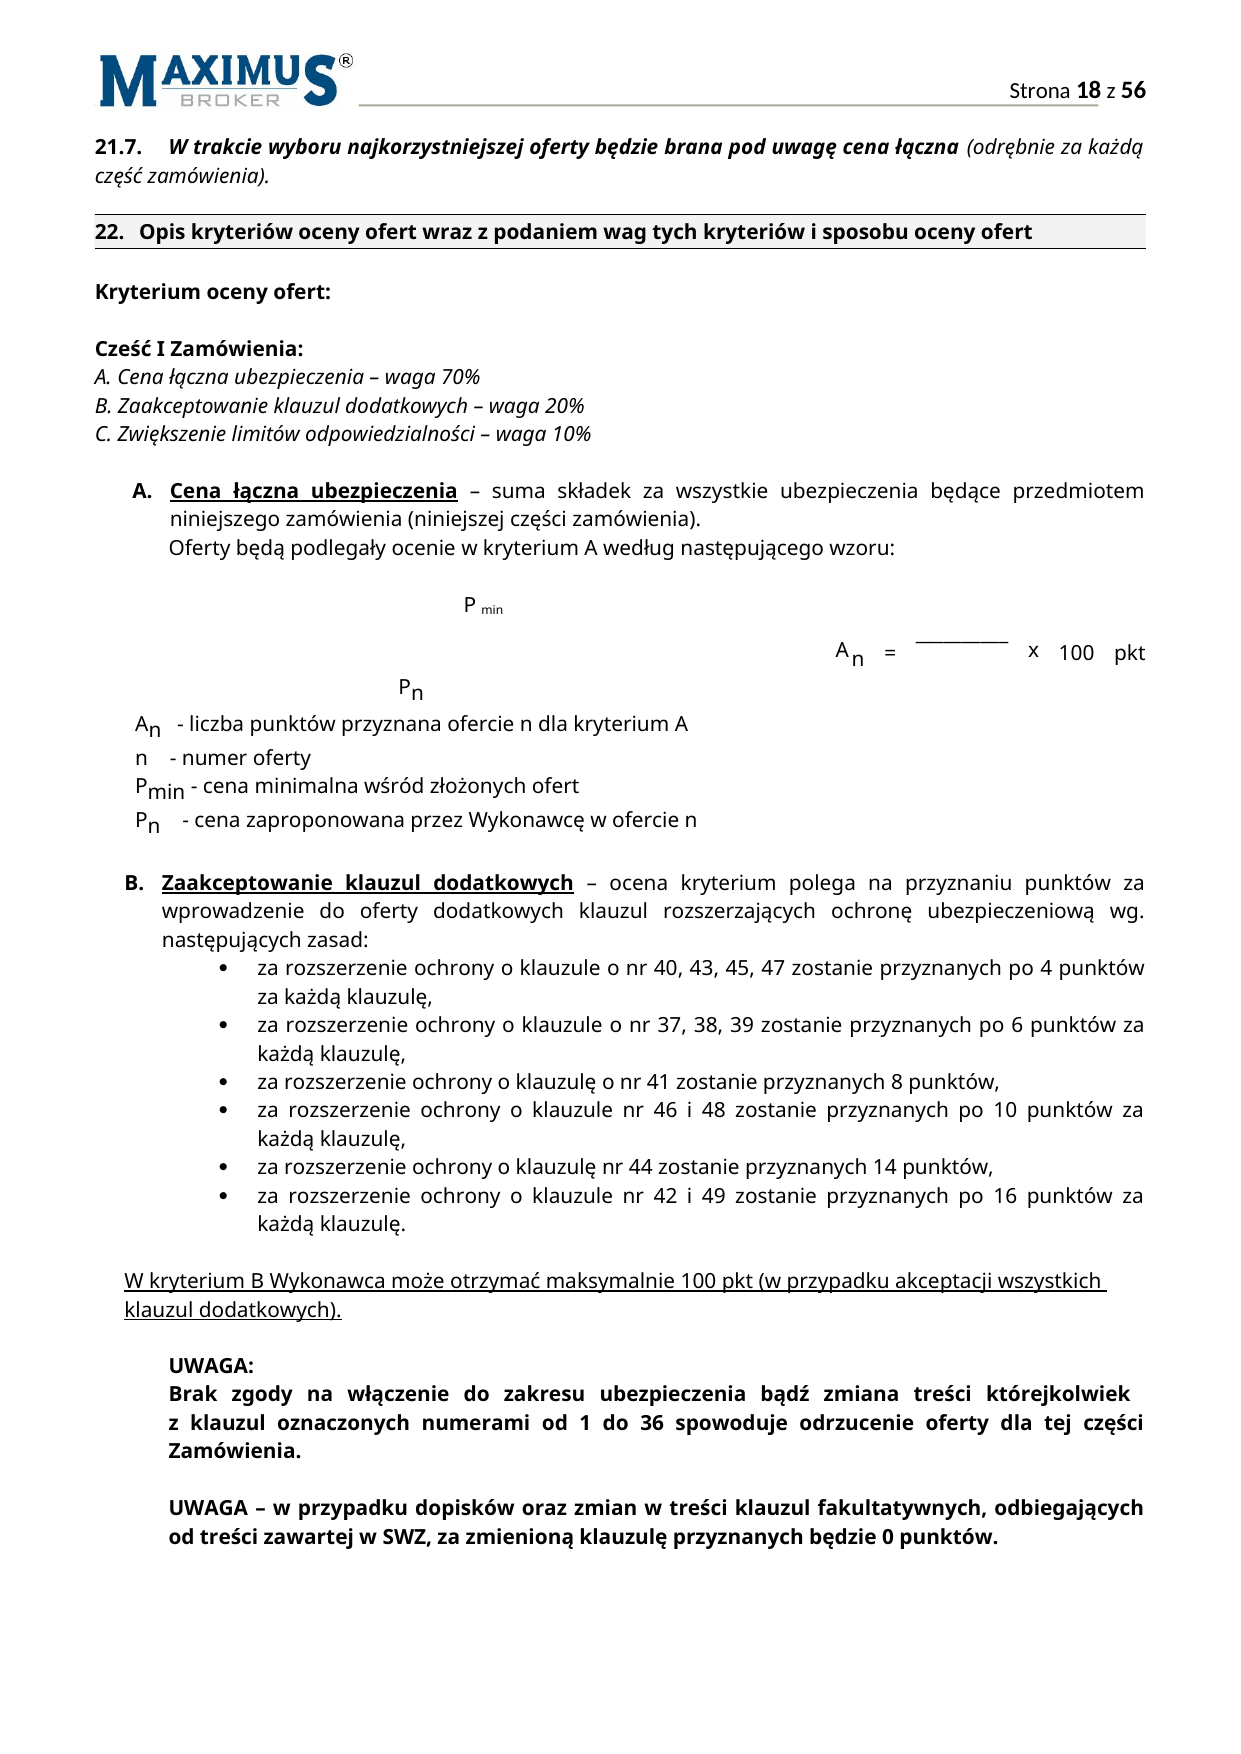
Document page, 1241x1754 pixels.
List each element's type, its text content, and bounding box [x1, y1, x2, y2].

list za rozszerzenie ochrony o klauzule nr 42 i 49 zostanie przyznanych po 16 punktów za każdą klauzulę. [219, 1181, 1146, 1238]
list za rozszerzenie ochrony o klauzulę o nr 41 zostanie przyznanych 8 punktów, [219, 1067, 1146, 1096]
text W kryterium B Wykonawca może otrzymać maksymalnie 100 pkt (w przypadku akceptacji wszystkich klauzul dodatkowych). [124, 1266, 1146, 1323]
text C. Zwiększenie limitów odpowiedzialności – waga 10% [94, 419, 1146, 448]
text An - liczba punktów przyznana ofercie n dla kryterium A [124, 709, 1146, 743]
text P min [389, 590, 1146, 618]
list za rozszerzenie ochrony o klauzulę nr 44 zostanie przyznanych 14 punktów, [219, 1152, 1146, 1181]
list W trakcie wyboru najkorzystniejszej oferty będzie brana pod uwagę cena łączna (odrębnie za każdą część zamówienia). [94, 132, 1146, 189]
list za rozszerzenie ochrony o klauzule nr 46 i 48 zostanie przyznanych po 10 punktów za każdą klauzulę, [219, 1096, 1146, 1152]
text Pmin - cena minimalna wśród złożonych ofert [124, 772, 1146, 806]
text n - numer oferty [124, 743, 1146, 772]
text A. Cena łączna ubezpieczenia – waga 70% [94, 362, 1146, 391]
list za rozszerzenie ochrony o klauzule o nr 37, 38, 39 zostanie przyznanych po 6 punktów za każdą klauzulę, [219, 1010, 1146, 1067]
text UWAGA: [168, 1351, 1146, 1379]
text Pn - cena zaproponowana przez Wykonawcę w ofercie n [124, 806, 1146, 840]
subtitle Opis kryteriów oceny ofert wraz z podaniem wag tych kryteriów i sposobu oceny ofert [94, 215, 1146, 249]
text UWAGA – w przypadku dopisków oraz zmian w treści klauzul fakultatywnych, odbiegających od treści zawartej w SWZ, za zmienioną klauzulę przyznanych będzie 0 punktów. [168, 1493, 1146, 1550]
list Cena łączna ubezpieczenia – suma składek za wszystkie ubezpieczenia będące przedmiotem niniejszego zamówienia (niniejszej części zamówienia). [132, 476, 1146, 533]
text Oferty będą podlegały ocenie w kryterium A według następującego wzoru: [139, 533, 1146, 561]
text B. Zaakceptowanie klauzul dodatkowych – waga 20% [94, 391, 1146, 419]
list za rozszerzenie ochrony o klauzule o nr 40, 43, 45, 47 zostanie przyznanych po 4 punktów za każdą klauzulę, [219, 953, 1146, 1010]
text Kryterium oceny ofert: [94, 277, 1146, 305]
text An = __________ x 100 pkt Pn [127, 618, 1146, 709]
text Brak zgody na włączenie do zakresu ubezpieczenia bądź zmiana treści którejkolwiek z klauzul oznaczonych numerami od 1 do 36 spowoduje odrzucenie oferty dla tej części Zamówienia. [168, 1379, 1146, 1465]
picture [94, 50, 359, 111]
list Zaakceptowanie klauzul dodatkowych – ocena kryterium polega na przyznaniu punktów za wprowadzenie do oferty dodatkowych klauzul rozszerzających ochronę ubezpieczeniową wg. następujących zasad: [124, 868, 1146, 953]
text Cześć I Zamówienia: [94, 334, 1146, 362]
